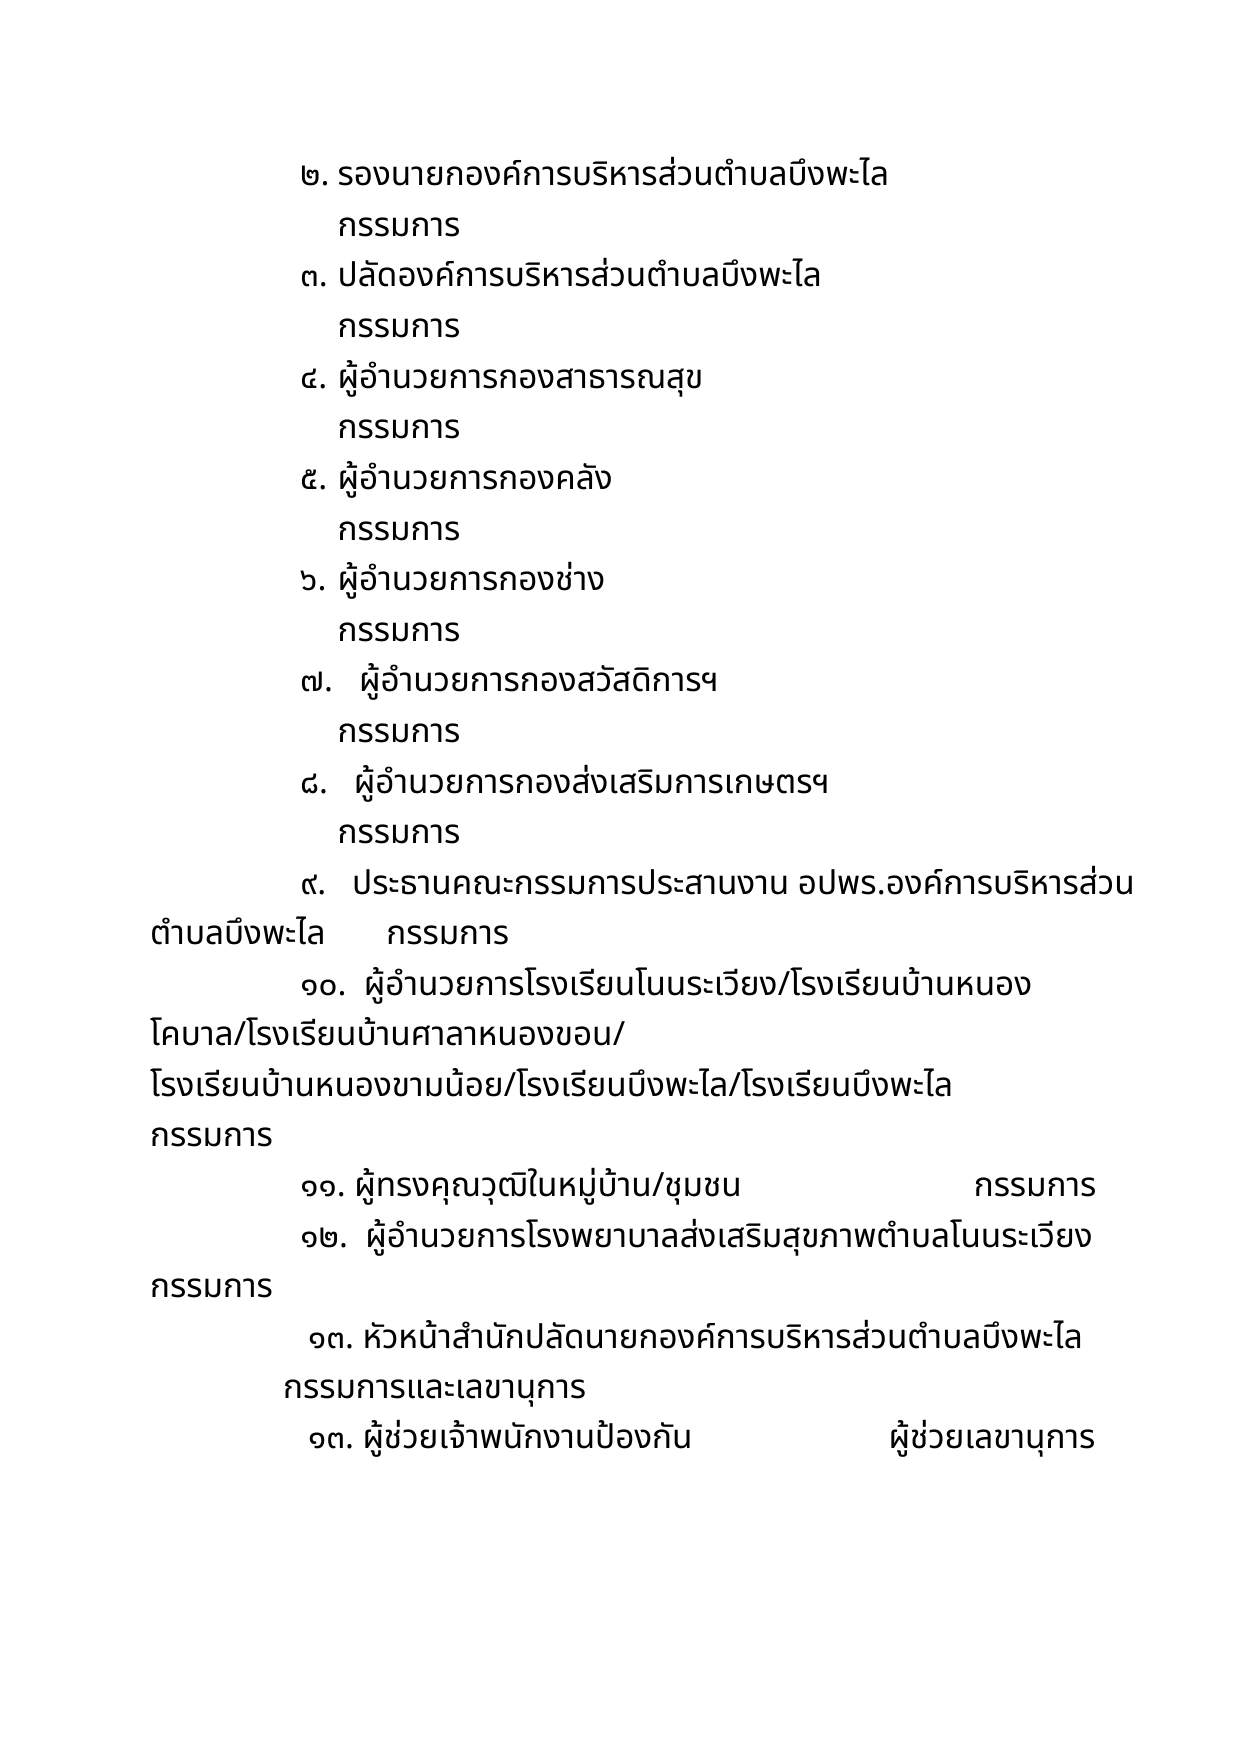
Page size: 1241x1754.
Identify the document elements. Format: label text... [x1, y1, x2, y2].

text ๙. ประธานคณะกรรมการประสานงาน อปพร.องค์การบริหารส่วนตำบลบึงพะไล กรรมการ [150, 858, 1137, 959]
text ๑๓. ผู้ช่วยเจ้าพนักงานป้องกัน ผู้ช่วยเลขานุการ [150, 1413, 1166, 1464]
text ๑๒. ผู้อำนวยการโรงพยาบาลส่งเสริมสุขภาพตำบลโนนระเวียง กรรมการ [150, 1212, 1137, 1313]
text ๑๐. ผู้อำนวยการโรงเรียนโนนระเวียง/โรงเรียนบ้านหนองโคบาล/โรงเรียนบ้านศาลาหนองขอน/ โรงเรียนบ้านหนองขามน้อย/โรงเรียนบึงพะไล/โรงเรียนบึงพะไล กรรมการ [150, 959, 1137, 1161]
text ๔. ผู้อำนวยการกองสาธารณสุข กรรมการ [150, 352, 1137, 454]
text ๕. ผู้อำนวยการกองคลัง กรรมการ [150, 454, 1137, 555]
text ๓. ปลัดองค์การบริหารส่วนตำบลบึงพะไล กรรมการ [150, 251, 1137, 352]
text ๒. รองนายกองค์การบริหารส่วนตำบลบึงพะไล กรรมการ [150, 150, 1137, 251]
text ๗. ผู้อำนวยการกองสวัสดิการฯ กรรมการ [150, 656, 1137, 757]
text ๘. ผู้อำนวยการกองส่งเสริมการเกษตรฯ กรรมการ [150, 757, 1137, 858]
text ๑๑. ผู้ทรงคุณวุฒิในหมู่บ้าน/ชุมชน กรรมการ [150, 1161, 1137, 1212]
text ๖. ผู้อำนวยการกองช่าง กรรมการ [150, 555, 1137, 656]
text ๑๓. หัวหน้าสำนักปลัดนายกองค์การบริหารส่วนตำบลบึงพะไล กรรมการและเลขานุการ [150, 1313, 1137, 1413]
